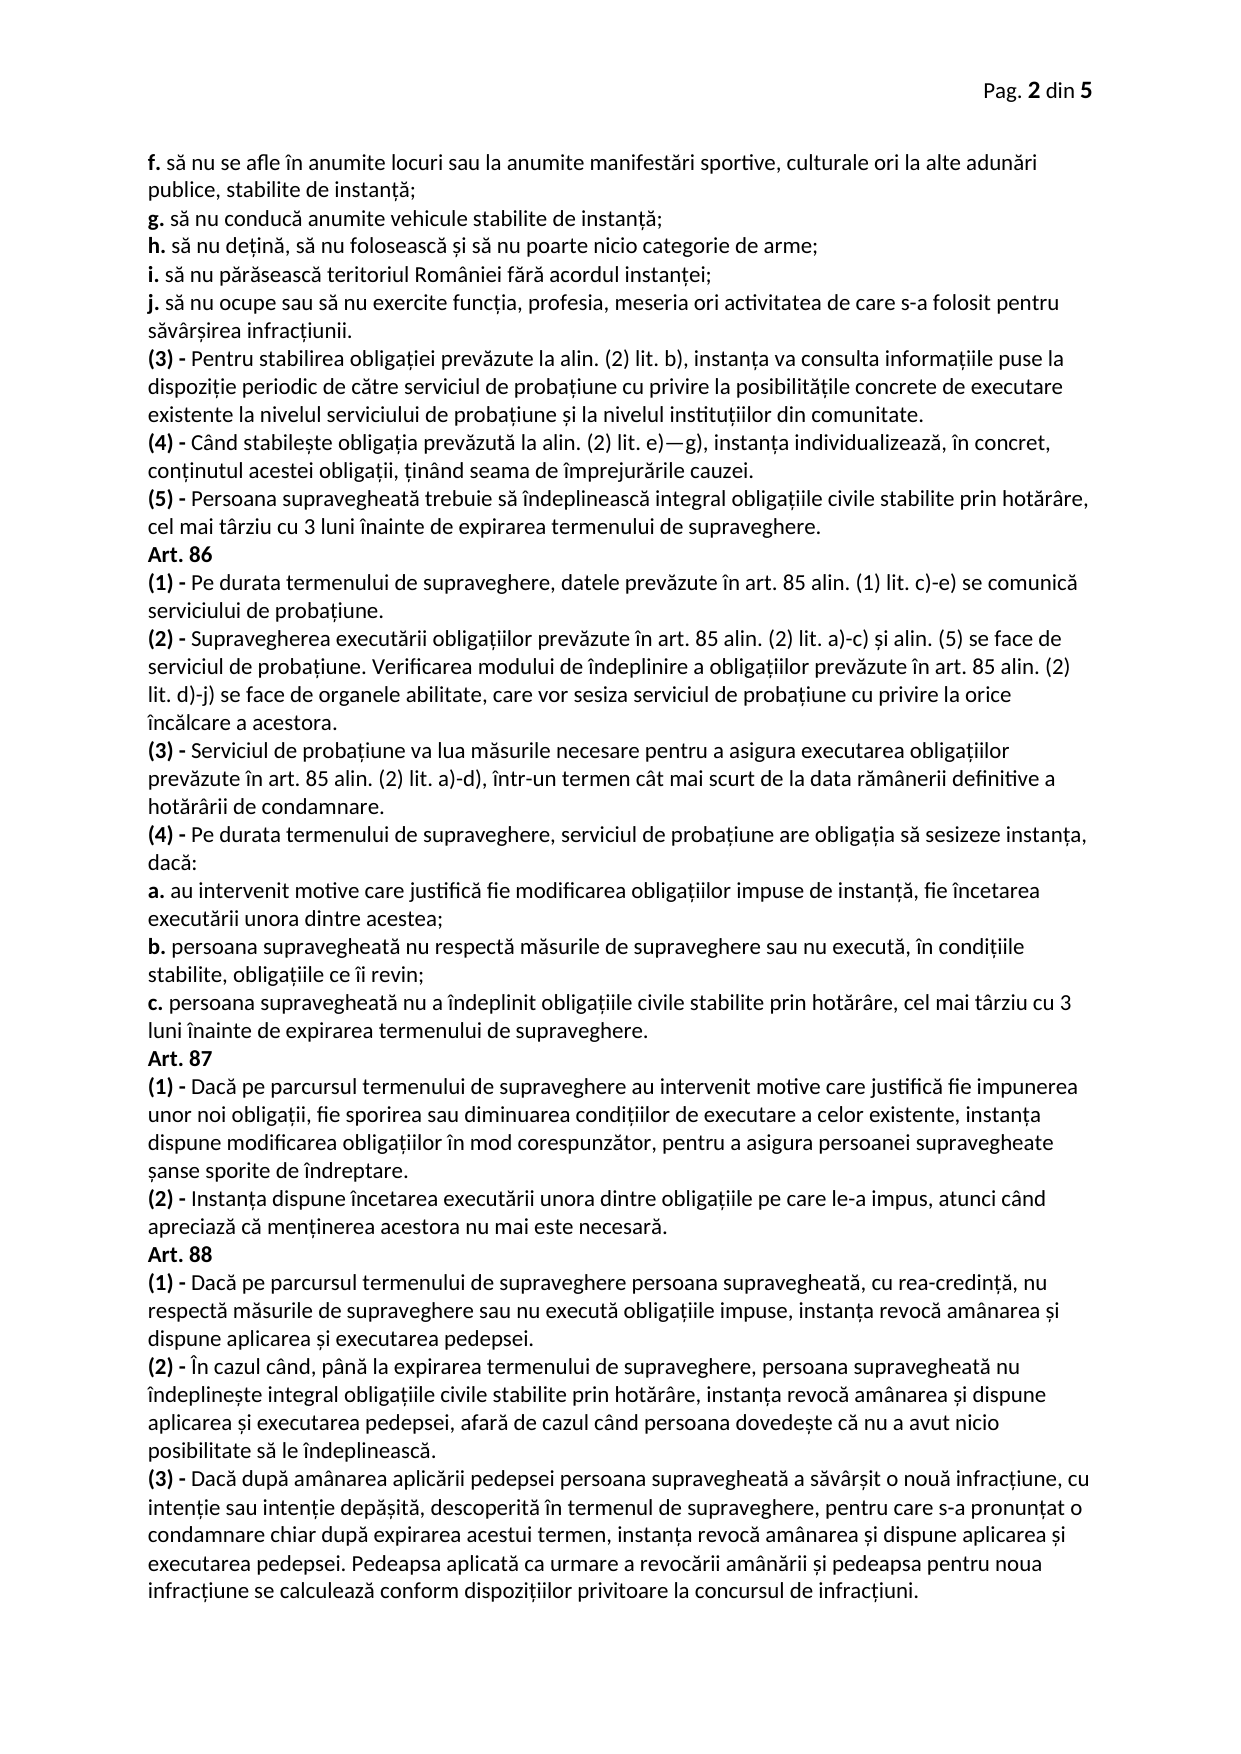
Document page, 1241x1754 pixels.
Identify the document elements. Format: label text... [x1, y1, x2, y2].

text Art. 88 [148, 1240, 1093, 1268]
text j. să nu ocupe sau să nu exercite funcția, profesia, meseria ori activitatea de care s-a folosit pentru săvârșirea infracțiunii. [148, 288, 1093, 344]
text a. au intervenit motive care justifică fie modificarea obligațiilor impuse de instanță, fie încetarea executării unora dintre acestea; [148, 876, 1093, 932]
text g. să nu conducă anumite vehicule stabilite de instanță; [148, 204, 1093, 232]
text (2) - Supravegherea executării obligațiilor prevăzute în art. 85 alin. (2) lit. a)-c) și alin. (5) se face de serviciul de probațiune. Verificarea modului de îndeplinire a obligațiilor prevăzute în art. 85 alin. (2) lit. d)-j) se face de organele abilitate, care vor sesiza serviciul de probațiune cu privire la orice încălcare a acestora. [148, 624, 1093, 736]
text h. să nu dețină, să nu folosească și să nu poarte nicio categorie de arme; [148, 232, 1093, 260]
text Art. 87 [148, 1044, 1093, 1072]
text (1) - Pe durata termenului de supraveghere, datele prevăzute în art. 85 alin. (1) lit. c)-e) se comunică serviciului de probațiune. [148, 568, 1093, 624]
text (4) - Când stabilește obligația prevăzută la alin. (2) lit. e)—g), instanța individualizează, în concret, conținutul acestei obligații, ținând seama de împrejurările cauzei. [148, 428, 1093, 484]
text (2) - Instanța dispune încetarea executării unora dintre obligațiile pe care le-a impus, atunci când apreciază că menținerea acestora nu mai este necesară. [148, 1184, 1093, 1240]
text f. să nu se afle în anumite locuri sau la anumite manifestări sportive, culturale ori la alte adunări publice, stabilite de instanță; [148, 148, 1093, 204]
text (3) - Dacă după amânarea aplicării pedepsei persoana supravegheată a săvârșit o nouă infracțiune, cu intenție sau intenție depășită, descoperită în termenul de supraveghere, pentru care s-a pronunțat o condamnare chiar după expirarea acestui termen, instanța revocă amânarea și dispune aplicarea și executarea pedepsei. Pedeapsa aplicată ca urmare a revocării amânării și pedeapsa pentru noua infracțiune se calculează conform dispozițiilor privitoare la concursul de infracțiuni. [148, 1464, 1093, 1605]
text (2) - În cazul când, până la expirarea termenului de supraveghere, persoana supravegheată nu îndeplinește integral obligațiile civile stabilite prin hotărâre, instanța revocă amânarea și dispune aplicarea și executarea pedepsei, afară de cazul când persoana dovedește că nu a avut nicio posibilitate să le îndeplinească. [148, 1352, 1093, 1464]
text (1) - Dacă pe parcursul termenului de supraveghere au intervenit motive care justifică fie impunerea unor noi obligații, fie sporirea sau diminuarea condițiilor de executare a celor existente, instanța dispune modificarea obligațiilor în mod corespunzător, pentru a asigura persoanei supravegheate șanse sporite de îndreptare. [148, 1072, 1093, 1184]
text (1) - Dacă pe parcursul termenului de supraveghere persoana supravegheată, cu rea-credință, nu respectă măsurile de supraveghere sau nu execută obligațiile impuse, instanța revocă amânarea și dispune aplicarea și executarea pedepsei. [148, 1268, 1093, 1352]
text c. persoana supravegheată nu a îndeplinit obligațiile civile stabilite prin hotărâre, cel mai târziu cu 3 luni înainte de expirarea termenului de supraveghere. [148, 988, 1093, 1044]
text Art. 86 [148, 540, 1093, 568]
text (3) - Serviciul de probațiune va lua măsurile necesare pentru a asigura executarea obligațiilor prevăzute în art. 85 alin. (2) lit. a)-d), într-un termen cât mai scurt de la data rămânerii definitive a hotărârii de condamnare. [148, 736, 1093, 820]
text (4) - Pe durata termenului de supraveghere, serviciul de probațiune are obligația să sesizeze instanța, dacă: [148, 820, 1093, 876]
text b. persoana supravegheată nu respectă măsurile de supraveghere sau nu execută, în condițiile stabilite, obligațiile ce îi revin; [148, 932, 1093, 988]
text i. să nu părăsească teritoriul României fără acordul instanței; [148, 260, 1093, 288]
text (5) - Persoana supravegheată trebuie să îndeplinească integral obligațiile civile stabilite prin hotărâre, cel mai târziu cu 3 luni înainte de expirarea termenului de supraveghere. [148, 484, 1093, 540]
text (3) - Pentru stabilirea obligației prevăzute la alin. (2) lit. b), instanța va consulta informațiile puse la dispoziție periodic de către serviciul de probațiune cu privire la posibilitățile concrete de executare existente la nivelul serviciului de probațiune și la nivelul instituțiilor din comunitate. [148, 344, 1093, 428]
